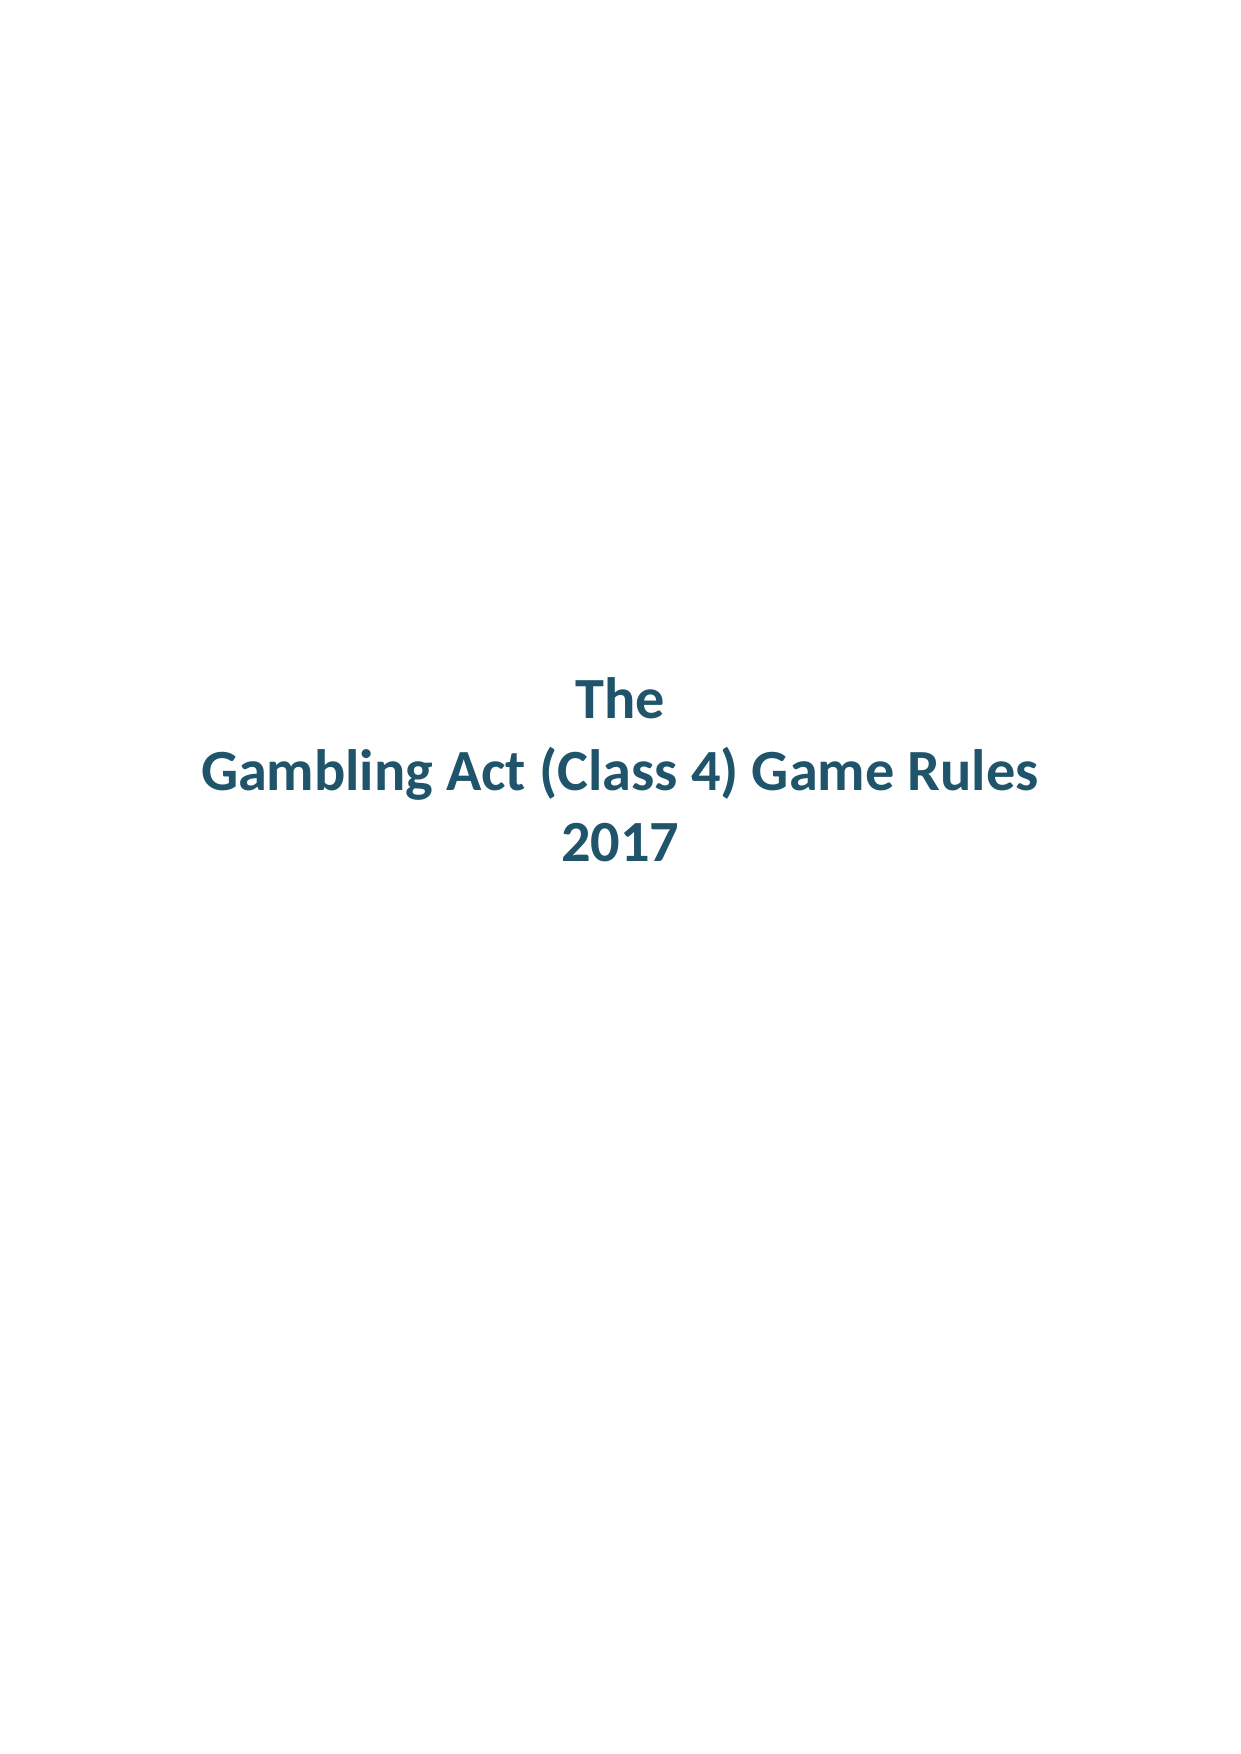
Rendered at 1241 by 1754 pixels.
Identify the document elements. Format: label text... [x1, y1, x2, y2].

title Gambling Act (Class 4) Game Rules [148, 733, 1092, 805]
title 2017 [148, 805, 1092, 876]
title The [148, 662, 1092, 733]
